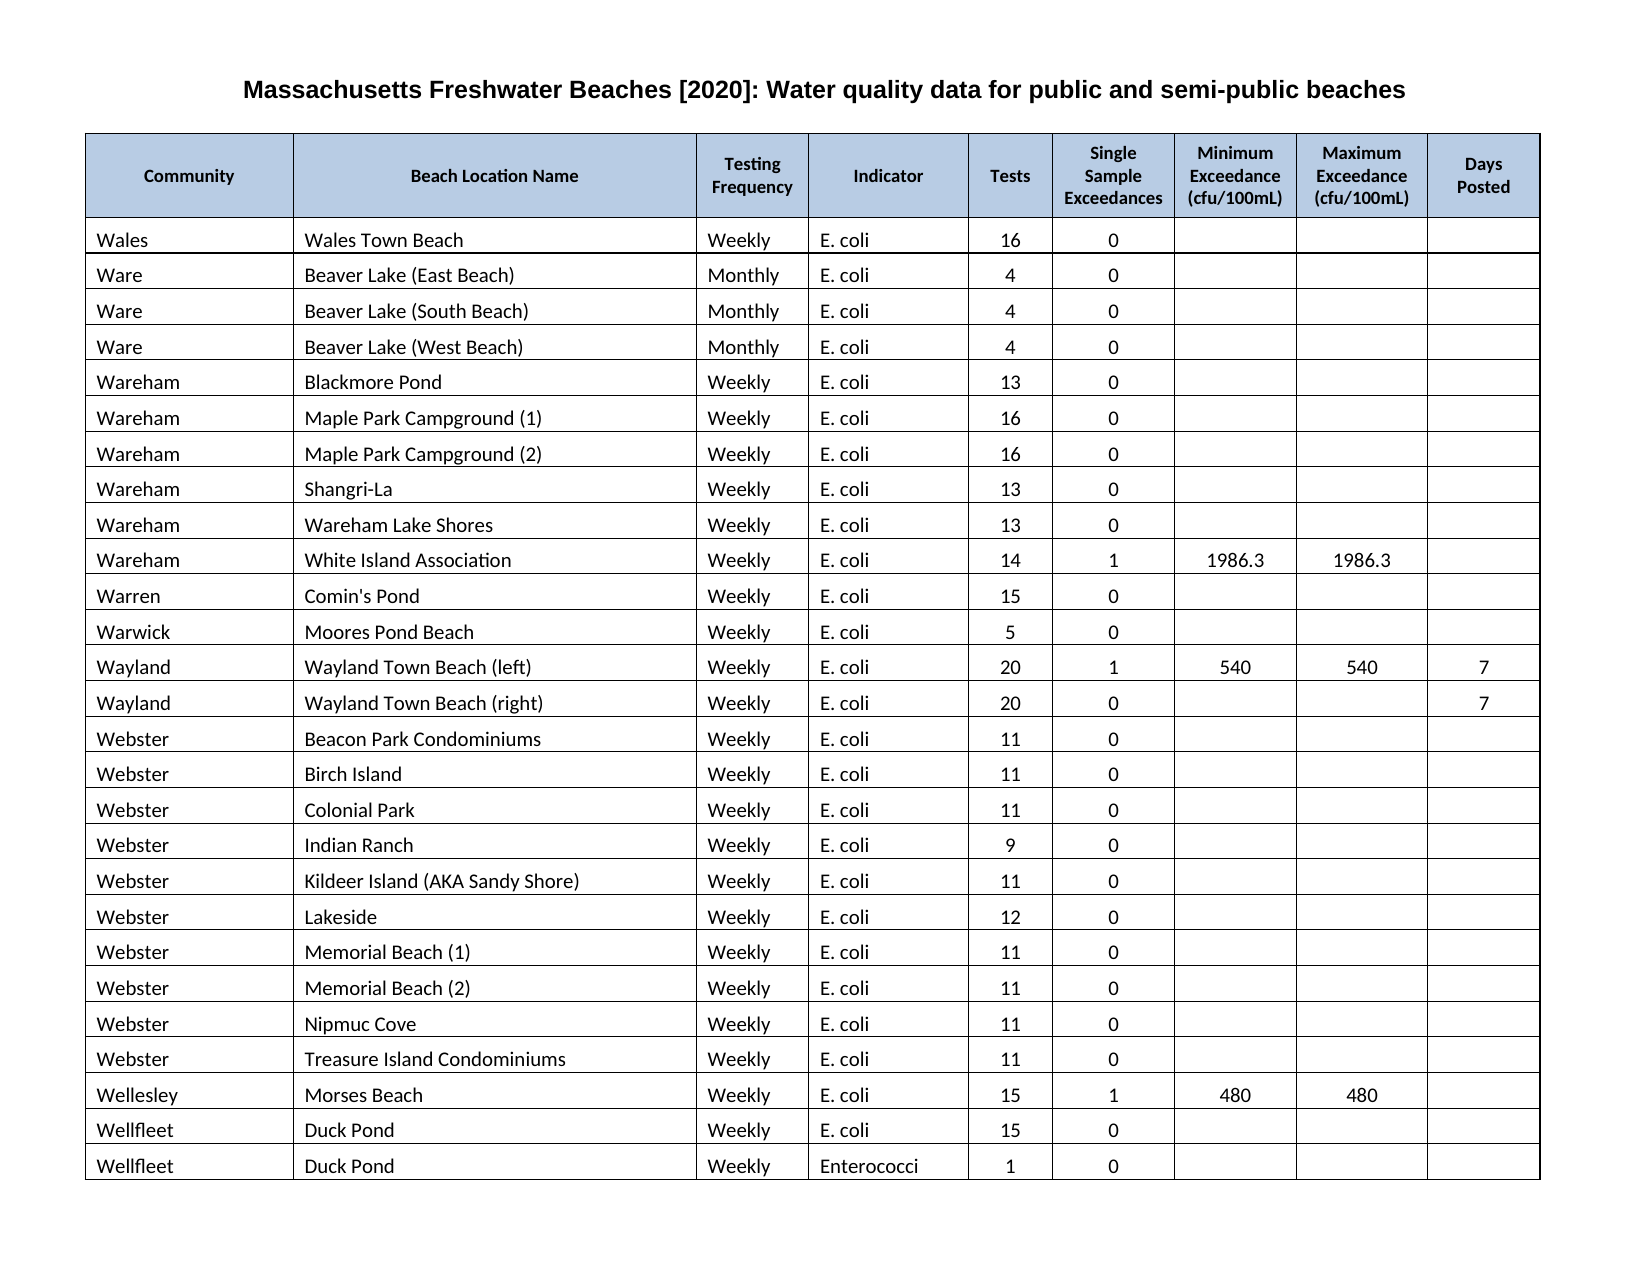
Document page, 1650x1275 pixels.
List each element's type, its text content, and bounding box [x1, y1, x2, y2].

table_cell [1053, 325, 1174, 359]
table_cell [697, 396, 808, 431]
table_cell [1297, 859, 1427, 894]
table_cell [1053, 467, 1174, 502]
table_header Minimum Exceedance (cfu/100mL) [1175, 134, 1296, 217]
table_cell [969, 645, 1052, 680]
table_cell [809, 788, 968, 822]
table_header Beach Location Name [294, 134, 696, 217]
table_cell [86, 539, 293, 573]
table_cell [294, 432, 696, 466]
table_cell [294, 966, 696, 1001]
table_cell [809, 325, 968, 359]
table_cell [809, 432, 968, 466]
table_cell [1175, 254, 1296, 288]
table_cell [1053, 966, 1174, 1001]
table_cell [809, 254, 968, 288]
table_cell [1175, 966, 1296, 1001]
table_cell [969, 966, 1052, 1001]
table_header Days Posted [1428, 134, 1539, 217]
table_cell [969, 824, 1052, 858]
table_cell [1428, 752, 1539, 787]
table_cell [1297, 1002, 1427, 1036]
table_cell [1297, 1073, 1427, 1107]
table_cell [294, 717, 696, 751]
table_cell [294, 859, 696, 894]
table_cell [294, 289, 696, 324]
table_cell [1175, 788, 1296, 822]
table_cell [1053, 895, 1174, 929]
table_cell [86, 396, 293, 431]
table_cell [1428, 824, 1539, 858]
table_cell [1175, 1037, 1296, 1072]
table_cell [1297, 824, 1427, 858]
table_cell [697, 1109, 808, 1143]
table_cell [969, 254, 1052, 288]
table_header Tests [969, 134, 1052, 217]
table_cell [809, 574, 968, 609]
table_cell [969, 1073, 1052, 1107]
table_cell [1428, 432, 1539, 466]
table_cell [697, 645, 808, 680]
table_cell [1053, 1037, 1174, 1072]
table_header Indicator [809, 134, 968, 217]
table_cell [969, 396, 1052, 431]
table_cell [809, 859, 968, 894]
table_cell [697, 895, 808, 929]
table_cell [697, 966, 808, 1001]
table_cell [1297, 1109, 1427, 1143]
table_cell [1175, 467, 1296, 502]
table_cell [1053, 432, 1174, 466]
table_header Testing Frequency [697, 134, 808, 217]
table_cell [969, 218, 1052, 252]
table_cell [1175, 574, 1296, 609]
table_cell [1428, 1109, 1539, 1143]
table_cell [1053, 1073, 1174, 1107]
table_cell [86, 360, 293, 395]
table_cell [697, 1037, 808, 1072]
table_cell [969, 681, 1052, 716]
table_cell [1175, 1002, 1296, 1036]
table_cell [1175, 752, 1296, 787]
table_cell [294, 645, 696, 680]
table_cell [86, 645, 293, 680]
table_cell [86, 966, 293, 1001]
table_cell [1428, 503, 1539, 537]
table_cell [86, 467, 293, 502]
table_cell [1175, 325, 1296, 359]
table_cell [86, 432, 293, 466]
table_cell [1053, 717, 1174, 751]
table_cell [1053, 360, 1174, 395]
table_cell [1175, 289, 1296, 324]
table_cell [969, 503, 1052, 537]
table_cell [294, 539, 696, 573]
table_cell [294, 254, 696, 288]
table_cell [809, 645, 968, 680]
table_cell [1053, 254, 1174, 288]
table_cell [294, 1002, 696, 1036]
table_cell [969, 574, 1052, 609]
table_header Community [86, 134, 293, 217]
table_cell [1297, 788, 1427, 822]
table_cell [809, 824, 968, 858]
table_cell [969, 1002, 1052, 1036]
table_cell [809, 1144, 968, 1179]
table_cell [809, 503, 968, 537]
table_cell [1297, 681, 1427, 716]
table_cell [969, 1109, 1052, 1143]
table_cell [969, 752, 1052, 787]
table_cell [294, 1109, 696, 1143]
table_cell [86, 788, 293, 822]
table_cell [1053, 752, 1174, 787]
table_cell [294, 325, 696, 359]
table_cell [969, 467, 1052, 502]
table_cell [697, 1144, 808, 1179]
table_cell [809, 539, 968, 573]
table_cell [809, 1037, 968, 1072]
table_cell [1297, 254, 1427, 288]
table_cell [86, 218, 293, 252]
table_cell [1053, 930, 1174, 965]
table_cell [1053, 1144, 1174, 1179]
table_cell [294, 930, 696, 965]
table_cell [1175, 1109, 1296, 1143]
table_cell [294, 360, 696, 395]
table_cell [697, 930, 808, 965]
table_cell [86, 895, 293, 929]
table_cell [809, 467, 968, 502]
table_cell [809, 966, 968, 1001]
table_header Maximum Exceedance (cfu/100mL) [1297, 134, 1427, 217]
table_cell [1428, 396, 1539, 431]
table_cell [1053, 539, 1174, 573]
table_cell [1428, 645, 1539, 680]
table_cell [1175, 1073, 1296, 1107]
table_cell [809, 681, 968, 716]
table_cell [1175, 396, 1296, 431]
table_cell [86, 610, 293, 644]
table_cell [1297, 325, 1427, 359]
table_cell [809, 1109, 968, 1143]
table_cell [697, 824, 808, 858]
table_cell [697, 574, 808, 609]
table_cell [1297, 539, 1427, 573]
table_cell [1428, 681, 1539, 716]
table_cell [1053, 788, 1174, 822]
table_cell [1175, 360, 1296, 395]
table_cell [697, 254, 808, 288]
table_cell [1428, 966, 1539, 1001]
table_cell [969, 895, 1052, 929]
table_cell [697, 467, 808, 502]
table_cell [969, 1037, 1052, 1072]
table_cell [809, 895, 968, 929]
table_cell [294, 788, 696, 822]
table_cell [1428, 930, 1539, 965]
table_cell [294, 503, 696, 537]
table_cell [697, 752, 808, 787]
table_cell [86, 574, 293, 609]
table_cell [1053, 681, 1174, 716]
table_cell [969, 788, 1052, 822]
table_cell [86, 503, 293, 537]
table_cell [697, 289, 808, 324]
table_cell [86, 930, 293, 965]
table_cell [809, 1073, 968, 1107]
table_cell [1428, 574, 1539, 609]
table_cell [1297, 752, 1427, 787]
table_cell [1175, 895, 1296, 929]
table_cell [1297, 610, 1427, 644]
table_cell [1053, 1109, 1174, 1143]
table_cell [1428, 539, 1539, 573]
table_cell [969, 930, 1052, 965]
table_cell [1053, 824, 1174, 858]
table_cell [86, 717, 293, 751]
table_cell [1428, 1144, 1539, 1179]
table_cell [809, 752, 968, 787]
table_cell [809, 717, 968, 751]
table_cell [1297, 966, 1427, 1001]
table_header Single Sample Exceedances [1053, 134, 1174, 217]
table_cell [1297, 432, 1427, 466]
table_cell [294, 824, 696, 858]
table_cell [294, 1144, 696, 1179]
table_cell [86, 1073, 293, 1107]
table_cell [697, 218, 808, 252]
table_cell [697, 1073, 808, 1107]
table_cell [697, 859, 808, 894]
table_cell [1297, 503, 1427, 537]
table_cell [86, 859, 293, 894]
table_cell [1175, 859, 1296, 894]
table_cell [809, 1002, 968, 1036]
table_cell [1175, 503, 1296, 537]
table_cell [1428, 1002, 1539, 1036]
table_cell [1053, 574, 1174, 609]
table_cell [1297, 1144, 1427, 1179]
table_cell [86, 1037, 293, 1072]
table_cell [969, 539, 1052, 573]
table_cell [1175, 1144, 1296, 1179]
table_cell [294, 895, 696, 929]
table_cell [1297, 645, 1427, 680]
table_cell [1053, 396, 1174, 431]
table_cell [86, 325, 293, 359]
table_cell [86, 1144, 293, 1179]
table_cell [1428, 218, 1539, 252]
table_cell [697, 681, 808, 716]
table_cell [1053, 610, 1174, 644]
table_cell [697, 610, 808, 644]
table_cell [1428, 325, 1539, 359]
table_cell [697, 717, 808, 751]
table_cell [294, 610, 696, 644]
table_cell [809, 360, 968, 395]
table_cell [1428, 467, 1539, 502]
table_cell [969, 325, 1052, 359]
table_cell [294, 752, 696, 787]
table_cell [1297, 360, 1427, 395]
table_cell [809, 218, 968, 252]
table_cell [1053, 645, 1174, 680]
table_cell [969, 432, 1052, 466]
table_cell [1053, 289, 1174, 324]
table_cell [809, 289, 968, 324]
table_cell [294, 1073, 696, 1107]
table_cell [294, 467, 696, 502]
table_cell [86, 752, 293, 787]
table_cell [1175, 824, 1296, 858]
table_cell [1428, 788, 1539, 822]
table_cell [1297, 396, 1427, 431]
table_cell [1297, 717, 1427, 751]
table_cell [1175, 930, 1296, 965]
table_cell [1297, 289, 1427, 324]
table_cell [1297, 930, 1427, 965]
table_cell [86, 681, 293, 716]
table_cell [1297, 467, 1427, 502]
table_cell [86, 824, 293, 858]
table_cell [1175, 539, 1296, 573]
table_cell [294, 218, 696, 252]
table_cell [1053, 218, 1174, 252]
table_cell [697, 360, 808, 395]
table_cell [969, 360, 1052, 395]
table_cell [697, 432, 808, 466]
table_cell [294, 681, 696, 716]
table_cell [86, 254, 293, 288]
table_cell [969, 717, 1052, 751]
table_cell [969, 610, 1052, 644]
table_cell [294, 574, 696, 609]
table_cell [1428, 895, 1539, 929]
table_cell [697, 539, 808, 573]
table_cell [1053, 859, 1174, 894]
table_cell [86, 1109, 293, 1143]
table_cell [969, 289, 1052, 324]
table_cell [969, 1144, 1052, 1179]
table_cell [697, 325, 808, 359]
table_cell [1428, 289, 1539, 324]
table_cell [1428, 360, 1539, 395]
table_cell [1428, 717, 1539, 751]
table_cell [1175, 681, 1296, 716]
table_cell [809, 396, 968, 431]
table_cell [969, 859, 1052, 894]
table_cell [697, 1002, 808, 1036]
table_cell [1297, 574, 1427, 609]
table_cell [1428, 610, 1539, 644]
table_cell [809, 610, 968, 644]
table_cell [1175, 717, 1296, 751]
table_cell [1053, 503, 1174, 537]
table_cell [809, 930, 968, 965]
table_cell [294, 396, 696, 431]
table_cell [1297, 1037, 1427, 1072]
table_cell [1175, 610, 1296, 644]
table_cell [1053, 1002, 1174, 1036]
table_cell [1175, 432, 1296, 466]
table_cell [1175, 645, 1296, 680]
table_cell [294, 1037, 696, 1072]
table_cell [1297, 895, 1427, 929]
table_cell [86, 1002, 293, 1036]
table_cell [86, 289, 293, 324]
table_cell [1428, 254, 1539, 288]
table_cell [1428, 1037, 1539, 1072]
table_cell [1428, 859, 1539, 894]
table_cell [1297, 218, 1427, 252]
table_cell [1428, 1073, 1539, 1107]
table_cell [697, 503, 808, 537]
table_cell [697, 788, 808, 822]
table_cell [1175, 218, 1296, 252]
